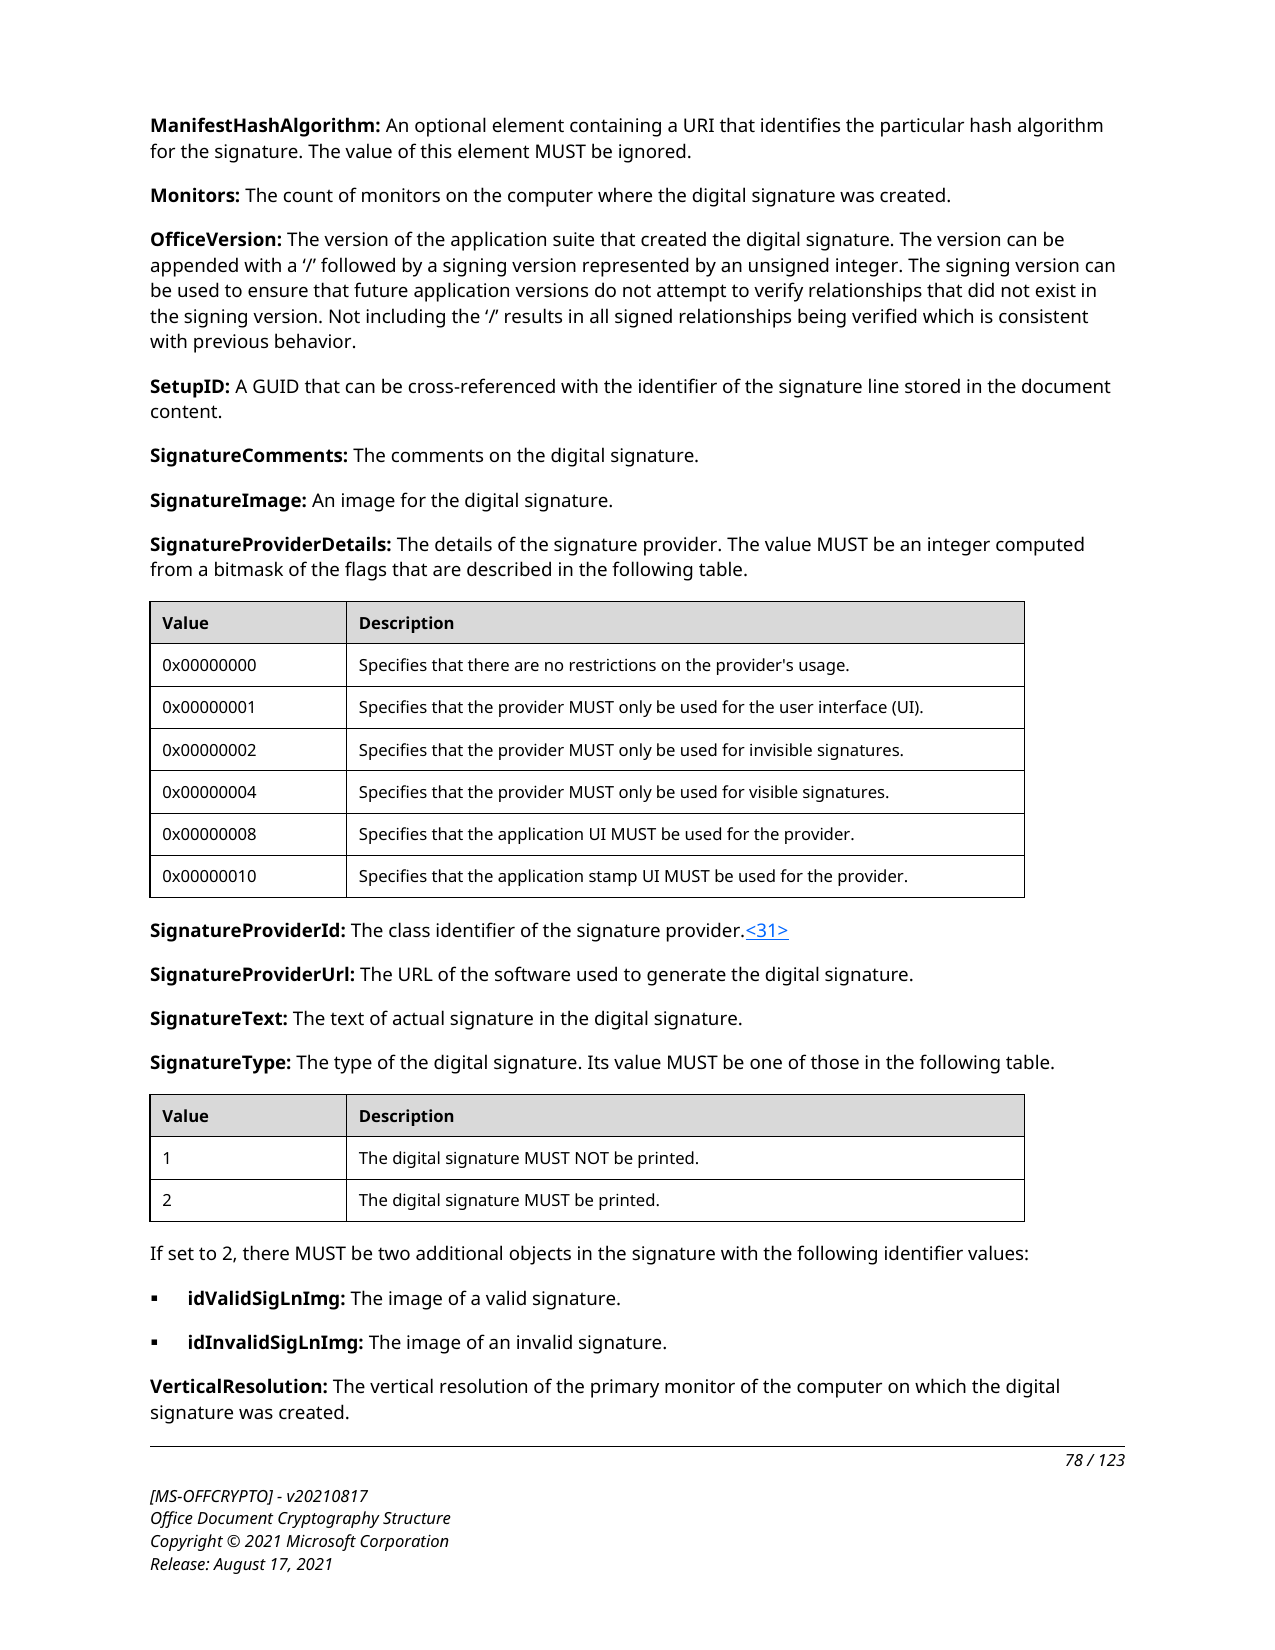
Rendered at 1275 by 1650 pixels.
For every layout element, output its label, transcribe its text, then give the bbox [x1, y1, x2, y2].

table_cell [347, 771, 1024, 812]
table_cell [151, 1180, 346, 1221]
text SignatureType: The type of the digital signature. Its value MUST be one of those in the following table. [150, 1050, 1125, 1075]
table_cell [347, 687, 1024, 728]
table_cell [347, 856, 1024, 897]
text Monitors: The count of monitors on the computer where the digital signature was created. [150, 182, 1125, 208]
text SignatureImage: An image for the digital signature. [150, 487, 1125, 512]
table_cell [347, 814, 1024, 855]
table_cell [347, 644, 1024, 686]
text OfficeVersion: The version of the application suite that created the digital signature. The version can be appended with a ‘/’ followed by a signing version represented by an unsigned integer. The signing version can be used to ensure that future application versions do not attempt to verify relationships that did not exist in the signing version. Not including the ‘/’ results in all signed relationships being verified which is consistent with previous behavior. [150, 227, 1125, 354]
text SignatureProviderId: The class identifier of the signature provider.<31> [150, 917, 1125, 942]
text SignatureProviderDetails: The details of the signature provider. The value MUST be an integer computed from a bitmask of the flags that are described in the following table. [150, 531, 1125, 582]
text SignatureText: The text of actual signature in the digital signature. [150, 1005, 1125, 1031]
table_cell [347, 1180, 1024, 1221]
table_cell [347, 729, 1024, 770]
list idInvalidSigLnImg: The image of an invalid signature. [150, 1329, 1125, 1355]
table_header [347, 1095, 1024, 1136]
text If set to 2, there MUST be two additional objects in the signature with the following identifier values: [150, 1241, 1125, 1266]
text ManifestHashAlgorithm: An optional element containing a URI that identifies the particular hash algorithm for the signature. The value of this element MUST be ignored. [150, 112, 1125, 163]
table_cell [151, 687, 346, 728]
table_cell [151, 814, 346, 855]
text SetupID: A GUID that can be cross-referenced with the identifier of the signature line stored in the document content. [150, 373, 1125, 424]
list idValidSigLnImg: The image of a valid signature. [150, 1285, 1125, 1310]
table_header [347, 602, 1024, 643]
text SignatureProviderUrl: The URL of the software used to generate the digital signature. [150, 961, 1125, 987]
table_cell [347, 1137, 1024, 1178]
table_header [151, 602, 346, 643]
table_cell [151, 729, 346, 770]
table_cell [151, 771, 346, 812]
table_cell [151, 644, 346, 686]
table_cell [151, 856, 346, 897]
text VerticalResolution: The vertical resolution of the primary monitor of the computer on which the digital signature was created. [150, 1373, 1125, 1424]
text SignatureComments: The comments on the digital signature. [150, 443, 1125, 468]
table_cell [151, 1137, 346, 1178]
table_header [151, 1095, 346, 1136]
